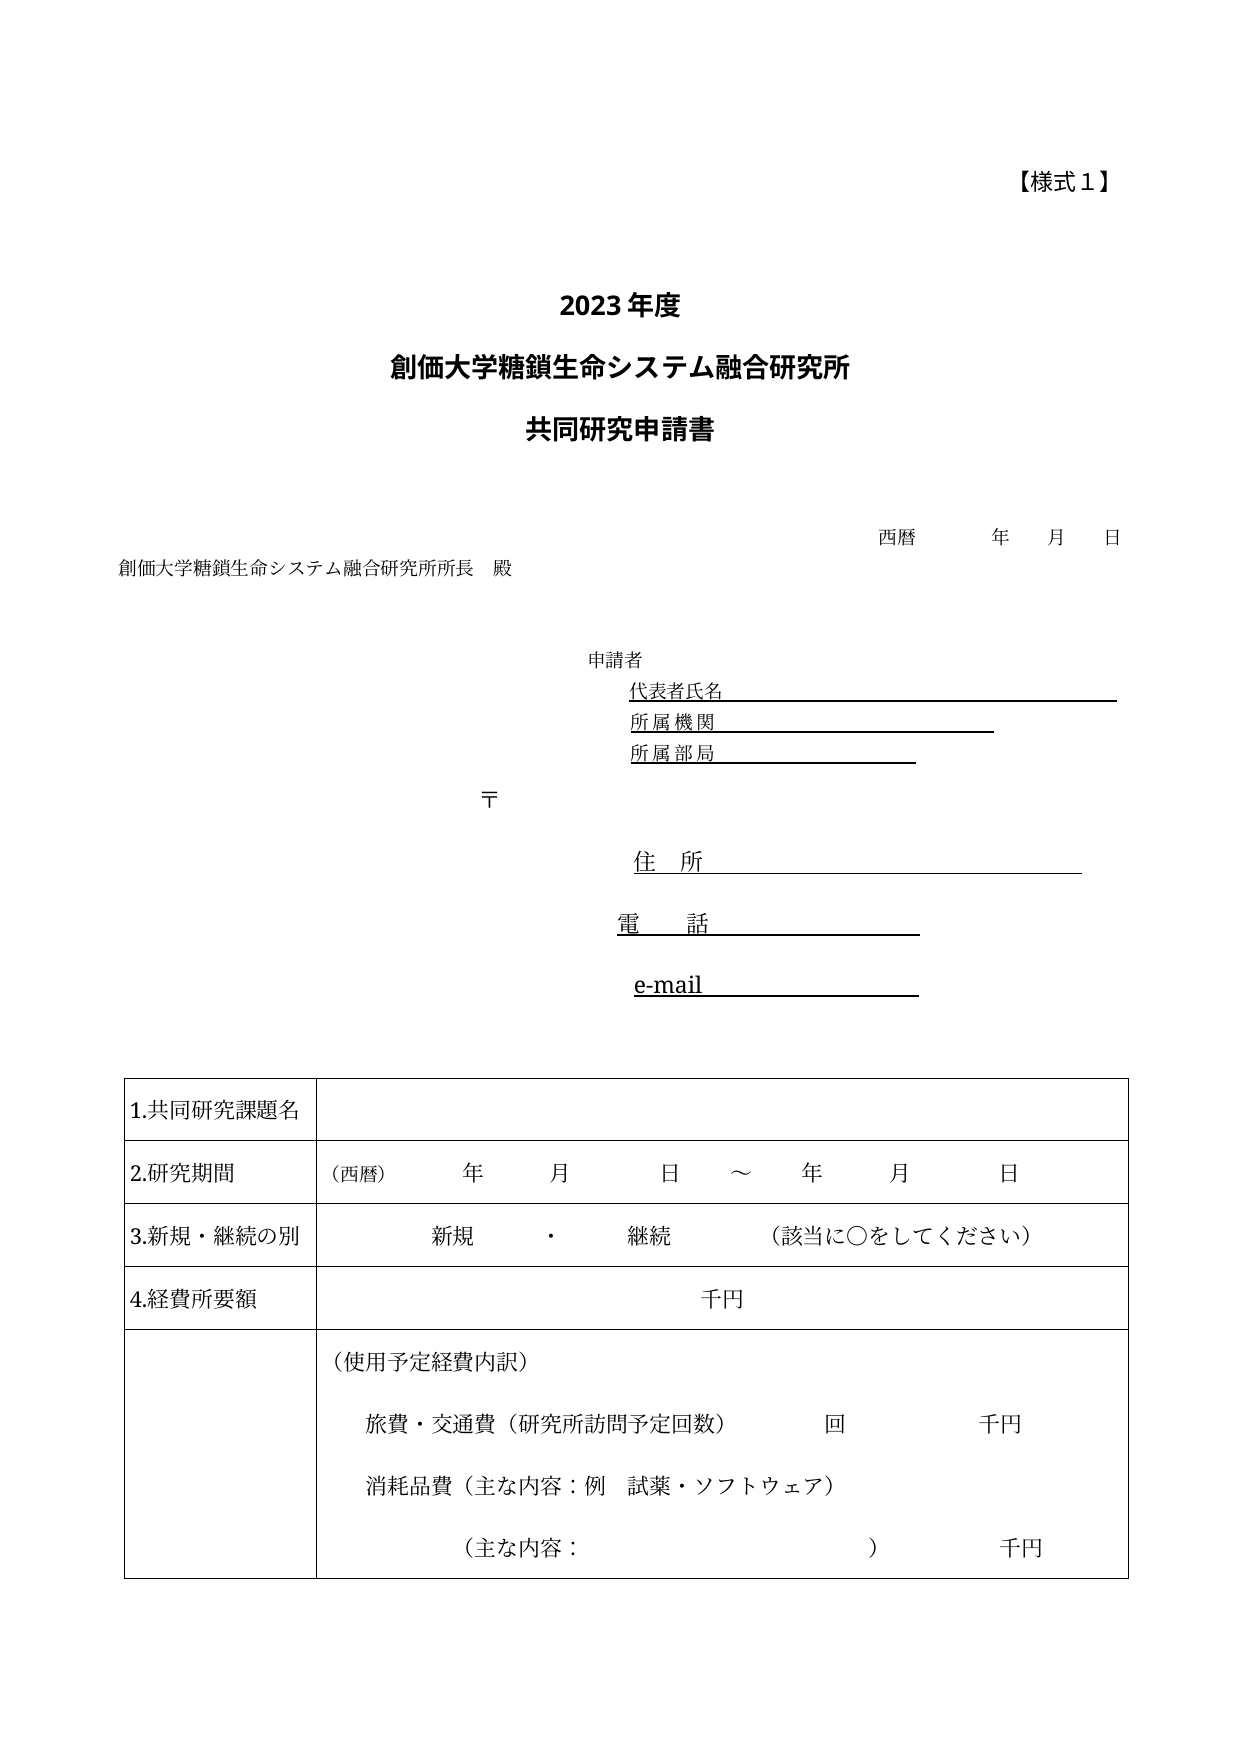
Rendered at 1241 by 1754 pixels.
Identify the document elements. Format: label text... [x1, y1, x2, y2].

text 〒 [118, 768, 1122, 830]
table_header [317, 1079, 1128, 1140]
text 創価大学糖鎖生命システム融合研究所 [118, 335, 1122, 397]
text 所属機関 [118, 706, 1122, 737]
text 代表者氏名 [118, 675, 1122, 706]
table_cell 4.経費所要額 [125, 1267, 316, 1329]
table_cell 3.新規・継続の別 [125, 1204, 316, 1266]
text 創価大学糖鎖生命システム融合研究所所長 殿 [118, 551, 1122, 582]
text e-mail [118, 954, 1122, 1016]
text 西暦 年 月 日 [118, 521, 1122, 551]
text 2023年度 [118, 273, 1122, 335]
text 【様式１】 [118, 149, 1122, 211]
text 共同研究申請書 [118, 397, 1122, 459]
text 電 話 [118, 892, 1122, 954]
table_cell 新規 ・ 継続 （該当に〇をしてください） [317, 1204, 1128, 1266]
table_cell 千円 [317, 1267, 1128, 1329]
table_cell （西暦） 年 月 日 ～ 年 月 日 [317, 1141, 1128, 1203]
text 住 所 [118, 830, 1122, 892]
text 所属部局 [118, 737, 1122, 768]
table_header 1.共同研究課題名 [125, 1079, 316, 1140]
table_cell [317, 1330, 1128, 1578]
table_cell [125, 1330, 316, 1578]
table_cell 2.研究期間 [125, 1141, 316, 1203]
text 申請者 [118, 644, 1122, 675]
